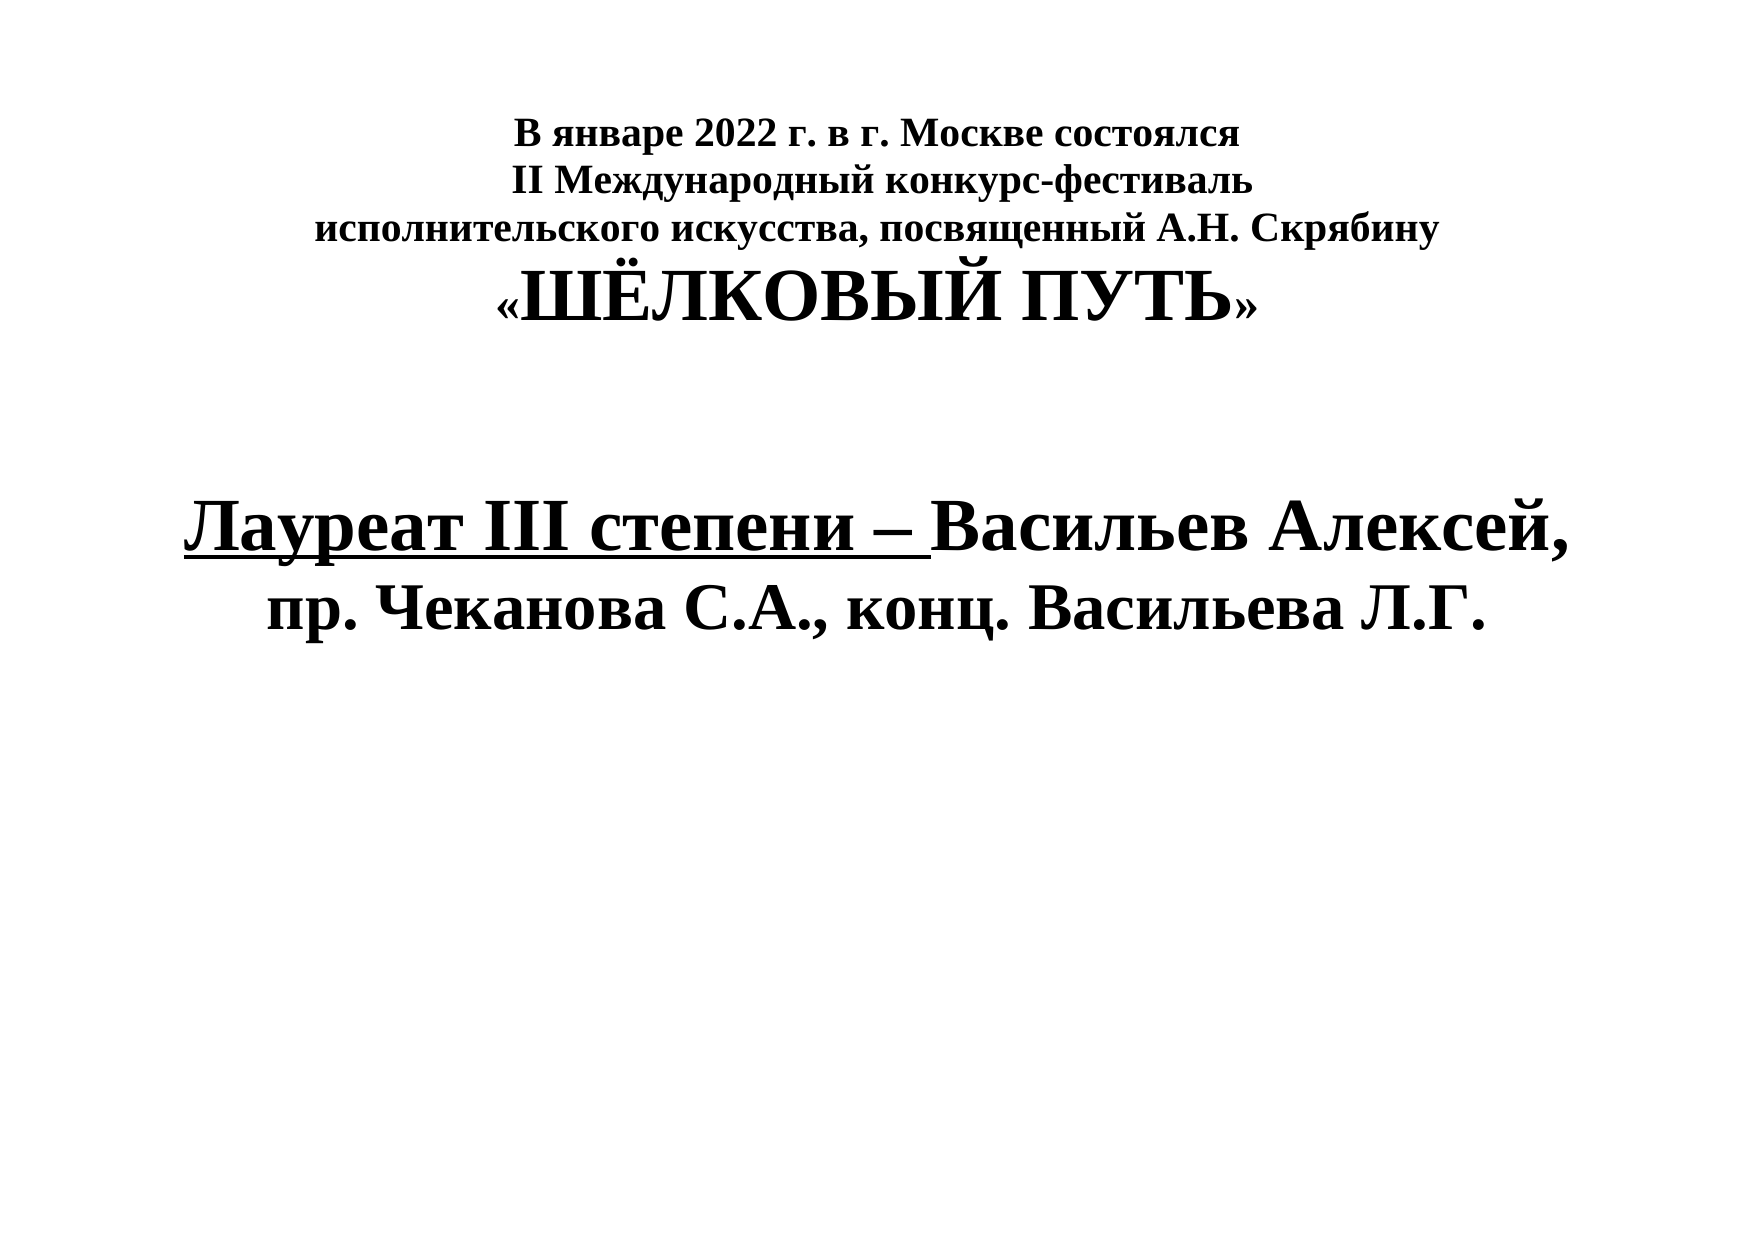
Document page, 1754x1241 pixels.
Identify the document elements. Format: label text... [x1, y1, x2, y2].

text пр. Чеканова С.А., конц. Васильева Л.Г. [118, 567, 1636, 644]
text Лауреат III степени – Васильев Алексей, [118, 481, 1636, 567]
text В январе 2022 г. в г. Москве состоялся [118, 107, 1636, 155]
text «ШЁЛКОВЫЙ ПУТЬ» [118, 251, 1636, 337]
text II Международный конкурс-фестиваль [118, 155, 1636, 203]
text исполнительского искусства, посвященный А.Н. Скрябину [118, 203, 1636, 251]
